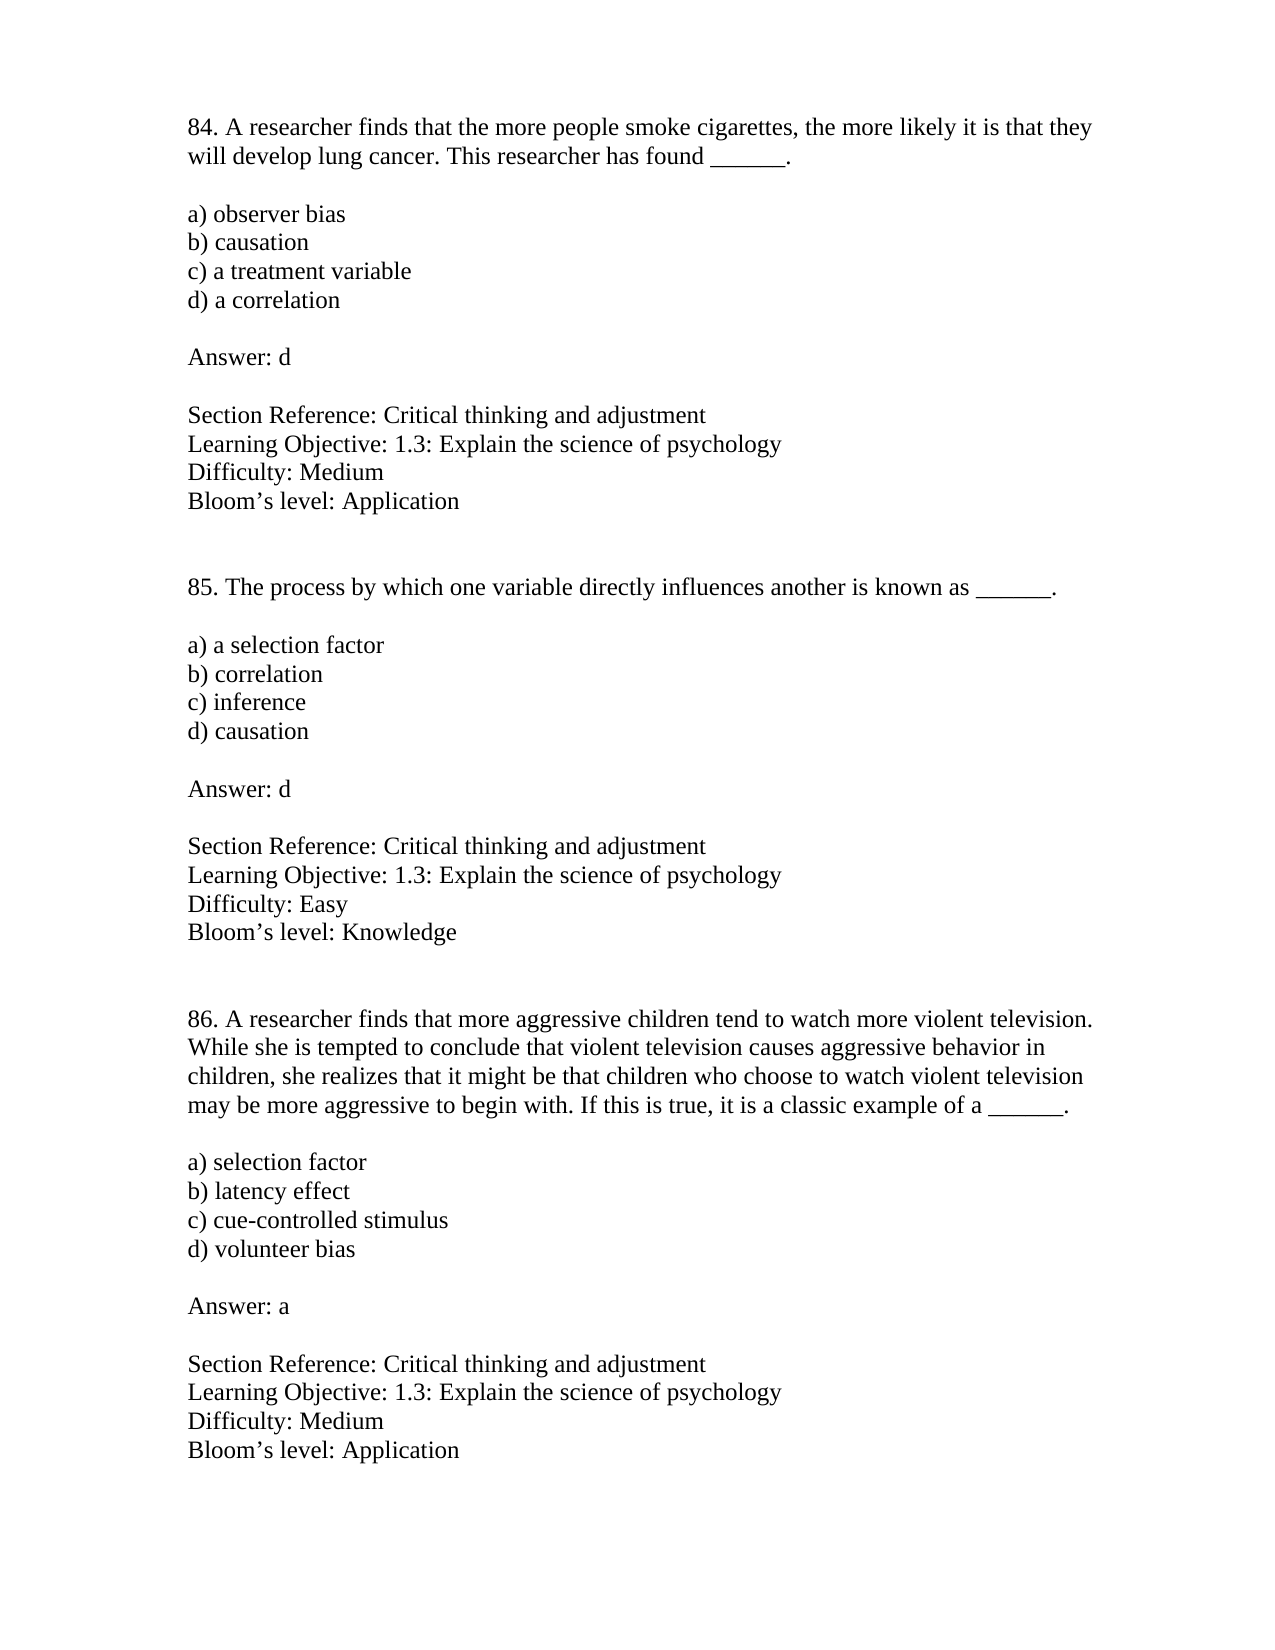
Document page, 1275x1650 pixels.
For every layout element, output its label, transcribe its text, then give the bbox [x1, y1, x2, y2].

text c) inference [187, 687, 1125, 716]
text Difficulty: Medium [187, 457, 1125, 486]
text 86. A researcher finds that more aggressive children tend to watch more violent television. While she is tempted to conclude that violent television causes aggressive behavior in children, she realizes that it might be that children who choose to watch violent television may be more aggressive to begin with. If this is true, it is a classic example of a ______. [187, 1004, 1125, 1119]
text a) selection factor [187, 1147, 1125, 1176]
text 84. A researcher finds that the more people smoke cigarettes, the more likely it is that they will develop lung cancer. This researcher has found ______. [187, 112, 1125, 170]
text Answer: a [187, 1291, 1125, 1320]
text Bloom’s level: Application [187, 1435, 1125, 1464]
text c) a treatment variable [187, 256, 1125, 285]
text Difficulty: Medium [187, 1406, 1125, 1435]
text d) volunteer bias [187, 1234, 1125, 1262]
text a) observer bias [187, 199, 1125, 227]
text Learning Objective: 1.3: Explain the science of psychology [187, 860, 1125, 889]
text b) latency effect [187, 1176, 1125, 1205]
text 85. The process by which one variable directly influences another is known as ______. [187, 572, 1125, 601]
text Answer: d [187, 342, 1125, 371]
text Section Reference: Critical thinking and adjustment [187, 831, 1125, 860]
text b) causation [187, 227, 1125, 256]
text a) a selection factor [187, 630, 1125, 659]
text Difficulty: Easy [187, 889, 1125, 917]
text b) correlation [187, 659, 1125, 687]
text c) cue-controlled stimulus [187, 1205, 1125, 1234]
text Answer: d [187, 774, 1125, 802]
text Learning Objective: 1.3: Explain the science of psychology [187, 1377, 1125, 1406]
text Section Reference: Critical thinking and adjustment [187, 400, 1125, 429]
text d) a correlation [187, 285, 1125, 314]
text Learning Objective: 1.3: Explain the science of psychology [187, 429, 1125, 457]
text Bloom’s level: Application [187, 486, 1125, 515]
text Section Reference: Critical thinking and adjustment [187, 1349, 1125, 1377]
text Bloom’s level: Knowledge [187, 917, 1125, 946]
text d) causation [187, 716, 1125, 745]
